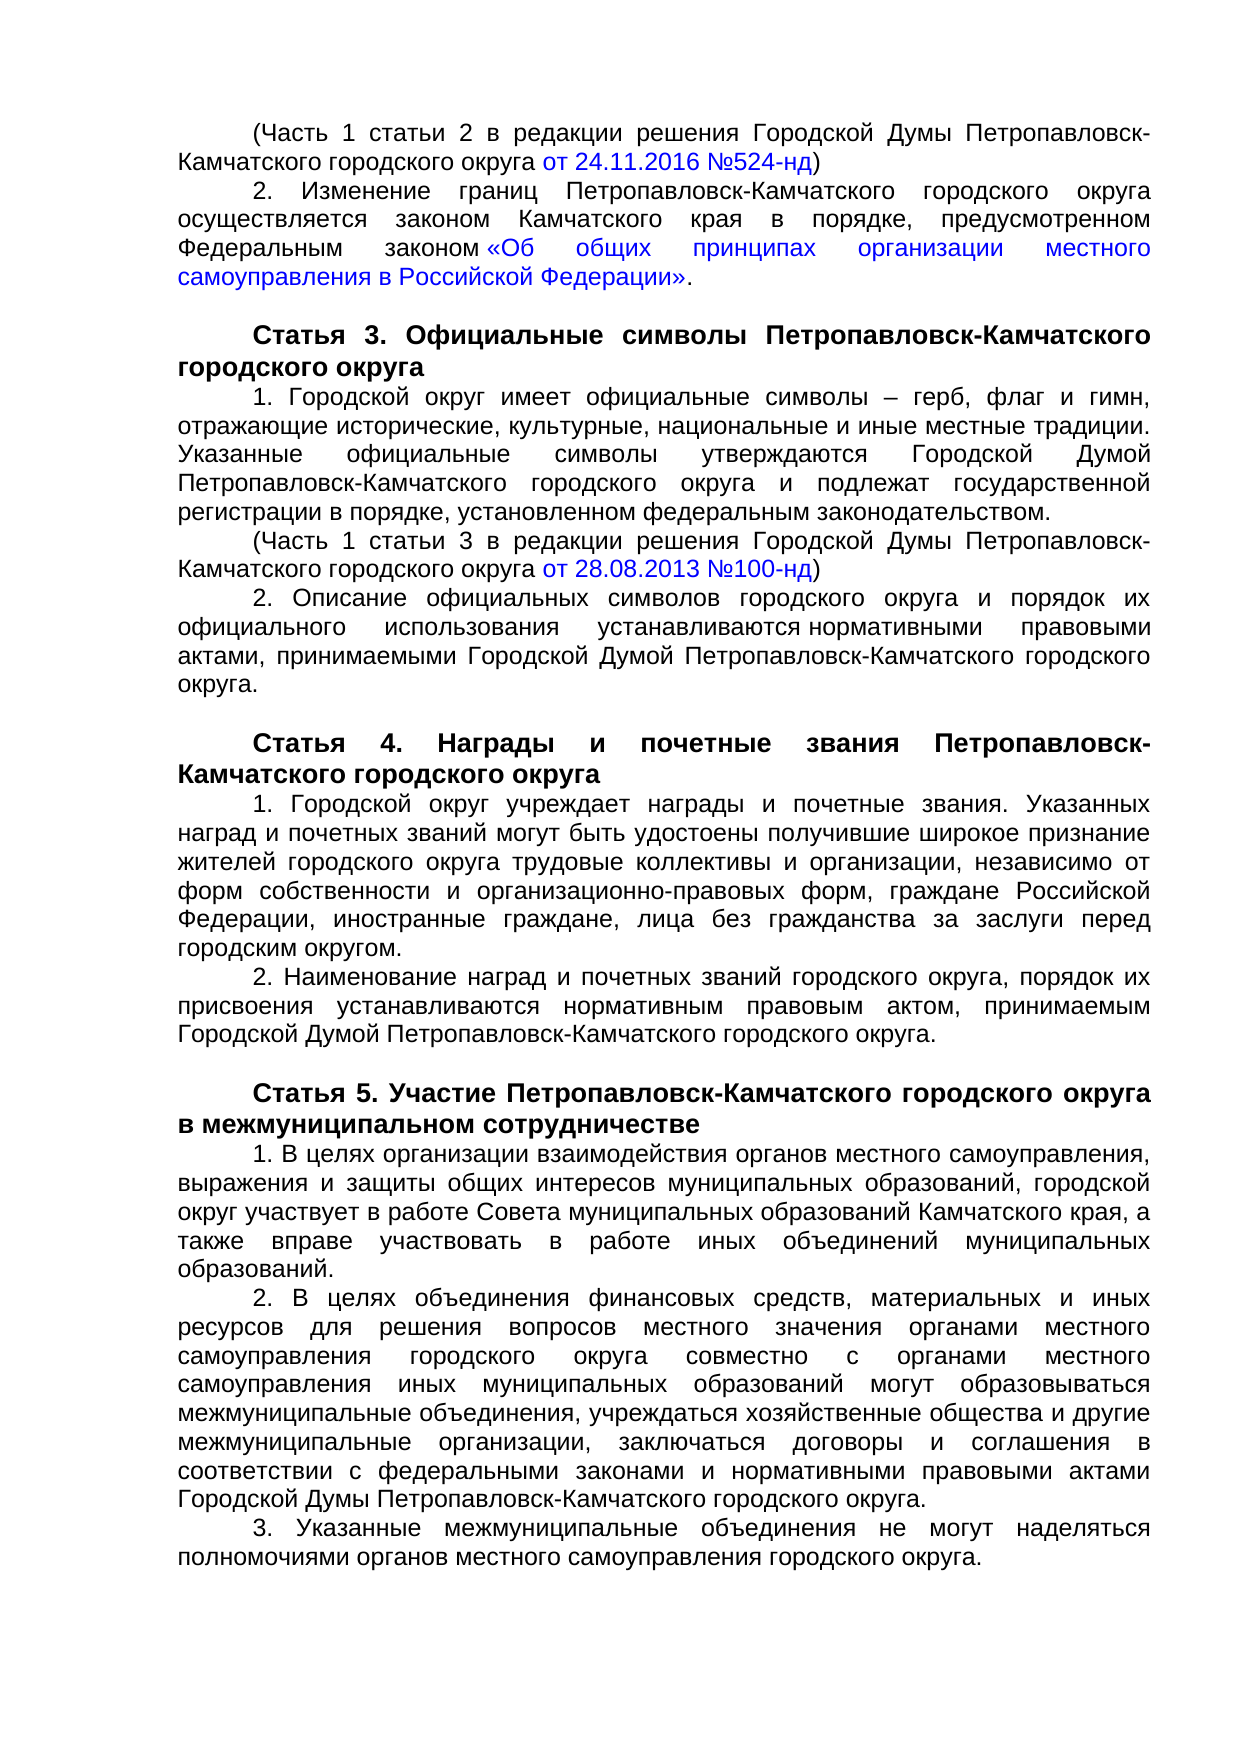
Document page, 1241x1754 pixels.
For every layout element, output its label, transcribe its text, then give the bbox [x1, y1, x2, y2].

text 2. Наименование наград и почетных званий городского округа, порядок их присвоения устанавливаются нормативным правовым актом, принимаемым Городской Думой Петропавловск-Камчатского городского округа. [177, 962, 1152, 1048]
text Статья 4. Награды и почетные звания Петропавловск-Камчатского городского округа [177, 727, 1152, 789]
text (Часть 1 статьи 3 в редакции решения Городской Думы Петропавловск-Камчатского городского округа от 28.08.2013 №100-нд) [177, 526, 1152, 583]
text 1. Городской округ имеет официальные символы – герб, флаг и гимн, отражающие исторические, культурные, национальные и иные местные традиции. Указанные официальные символы утверждаются Городской Думой Петропавловск-Камчатского городского округа и подлежат государственной регистрации в порядке, установленном федеральным законодательством. [177, 382, 1152, 526]
text 2. Изменение границ Петропавловск-Камчатского городского округа осуществляется законом Камчатского края в порядке, предусмотренном Федеральным законом «Об общих принципах организации местного самоуправления в Российской Федерации». [177, 176, 1152, 291]
text 3. Указанные межмуниципальные объединения не могут наделяться полномочиями органов местного самоуправления городского округа. [177, 1513, 1152, 1571]
text 1. Городской округ учреждает награды и почетные звания. Указанных наград и почетных званий могут быть удостоены получившие широкое признание жителей городского округа трудовые коллективы и организации, независимо от форм собственности и организационно-правовых форм, граждане Российской Федерации, иностранные граждане, лица без гражданства за заслуги перед городским округом. [177, 789, 1152, 962]
text (Часть 1 статьи 2 в редакции решения Городской Думы Петропавловск-Камчатского городского округа от 24.11.2016 №524-нд) [177, 118, 1152, 176]
text 2. Описание официальных символов городского округа и порядок их официального использования устанавливаются нормативными правовыми актами, принимаемыми Городской Думой Петропавловск-Камчатского городского округа. [177, 583, 1152, 698]
text Статья 5. Участие Петропавловск-Камчатского городского округа в межмуниципальном сотрудничестве [177, 1077, 1152, 1139]
text Статья 3. Официальные символы Петропавловск-Камчатского городского округа [177, 319, 1152, 382]
text 1. В целях организации взаимодействия органов местного самоуправления, выражения и защиты общих интересов муниципальных образований, городской округ участвует в работе Совета муниципальных образований Камчатского края, а также вправе участвовать в работе иных объединений муниципальных образований. [177, 1139, 1152, 1283]
text 2. В целях объединения финансовых средств, материальных и иных ресурсов для решения вопросов местного значения органами местного самоуправления городского округа совместно с органами местного самоуправления иных муниципальных образований могут образовываться межмуниципальные объединения, учреждаться хозяйственные общества и другие межмуниципальные организации, заключаться договоры и соглашения в соответствии с федеральными законами и нормативными правовыми актами Городской Думы Петропавловск-Камчатского городского округа. [177, 1283, 1152, 1513]
